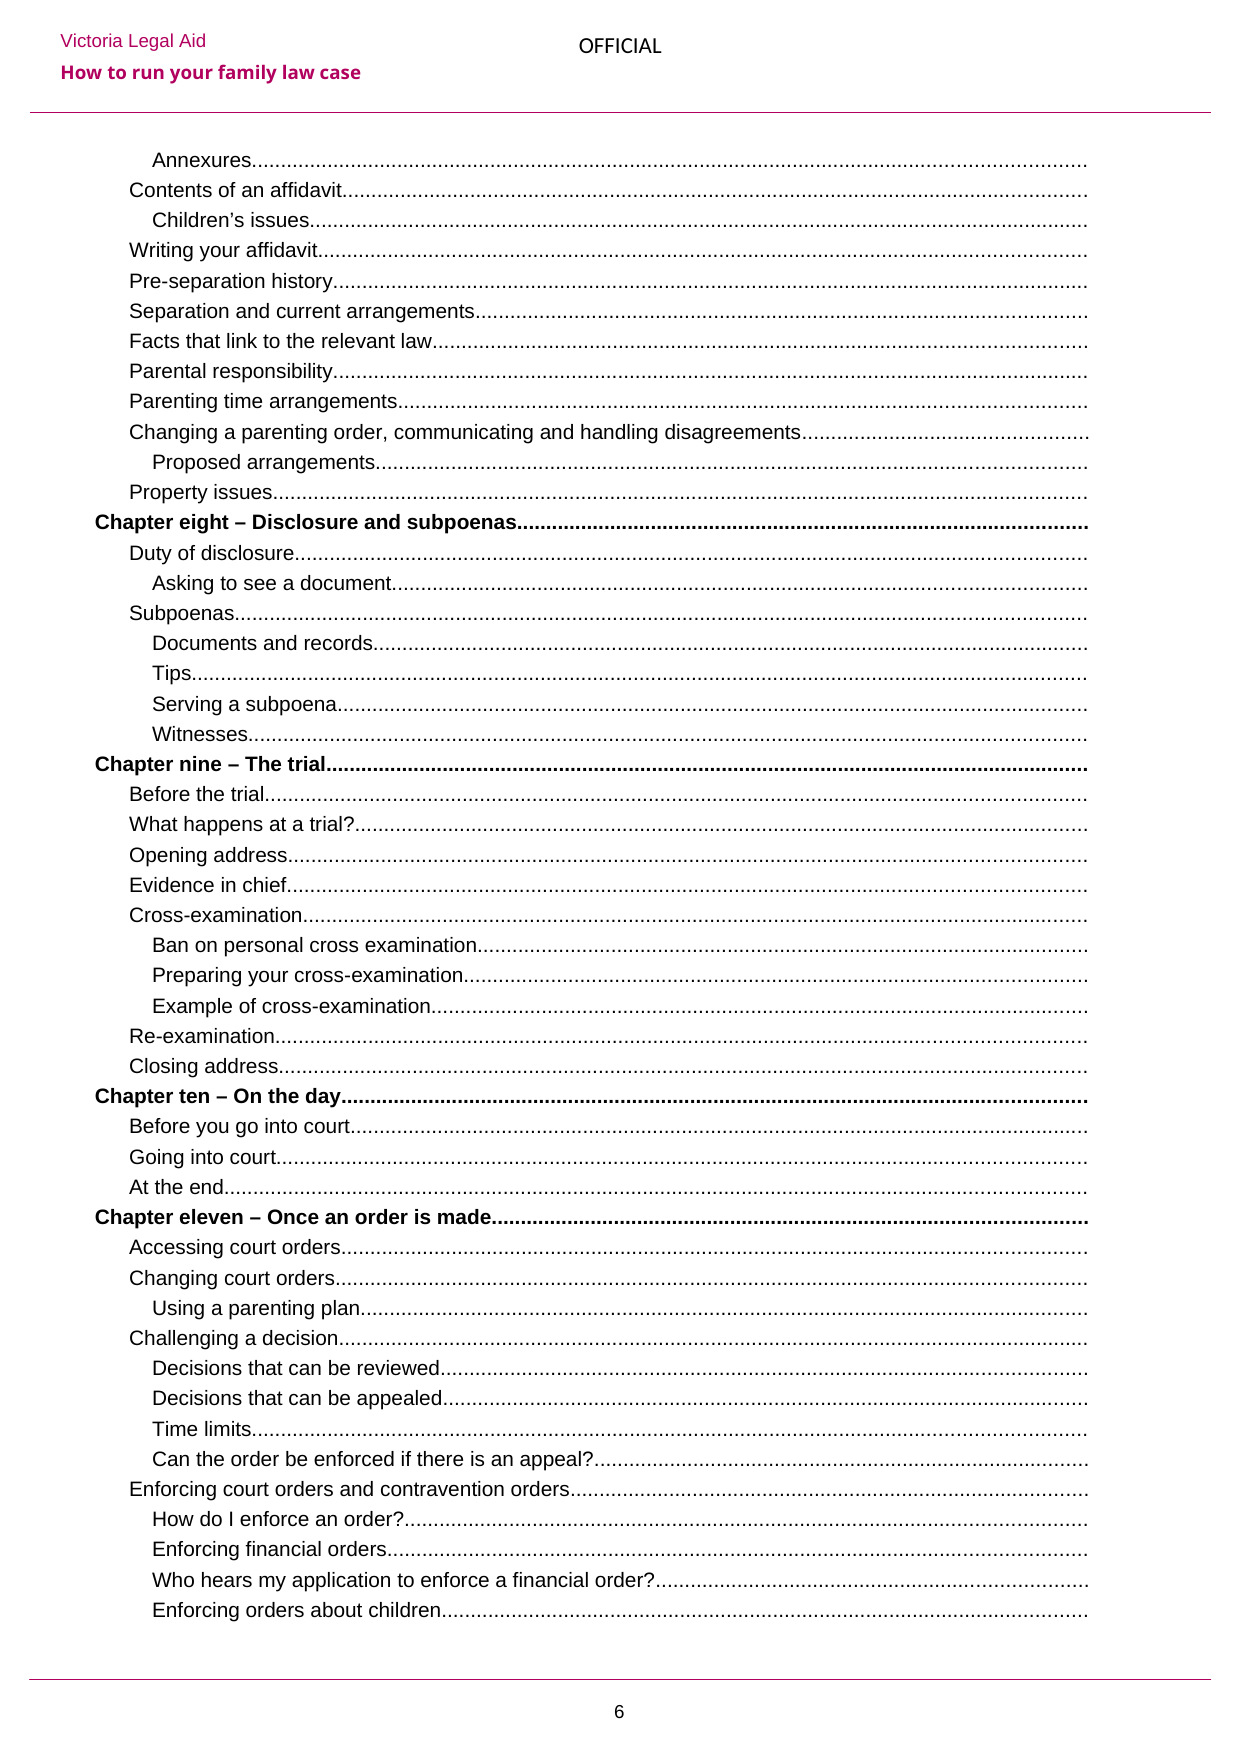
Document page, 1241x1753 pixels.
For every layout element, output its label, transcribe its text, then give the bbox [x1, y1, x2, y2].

text Children’s issues 41 [152, 208, 1067, 232]
text At the end 54 [129, 1175, 1078, 1199]
text What happens at a trial? 50 [129, 812, 1078, 836]
text Using a parenting plan 56 [152, 1296, 1067, 1319]
text Pre-separation history 42 [129, 268, 1078, 292]
text Evidence in chief 50 [129, 873, 1078, 897]
text Separation and current arrangements 42 [129, 299, 1078, 323]
text Decisions that can be appealed 57 [152, 1386, 1067, 1410]
text Enforcing orders about children 58 [152, 1598, 1067, 1622]
text Enforcing court orders and contravention orders 57 [129, 1477, 1078, 1501]
text Writing your affidavit 41 [129, 238, 1078, 262]
text Facts that link to the relevant law 43 [129, 329, 1078, 353]
text Opening address 50 [129, 842, 1078, 866]
text Before the trial 50 [129, 782, 1078, 806]
text Closing address 53 [129, 1054, 1078, 1078]
text Parental responsibility 43 [129, 359, 1078, 383]
text Asking to see a document 47 [152, 571, 1067, 594]
text Enforcing financial orders 58 [152, 1537, 1067, 1561]
text Contents of an affidavit 41 [129, 178, 1078, 202]
text Can the order be enforced if there is an appeal? 57 [152, 1447, 1067, 1471]
text Witnesses 48 [152, 722, 1067, 746]
text Chapter ten – On the day 54 [94, 1084, 1067, 1108]
text Serving a subpoena 48 [152, 691, 1067, 715]
text Preparing your cross-examination 51 [152, 963, 1067, 987]
text Going into court 54 [129, 1144, 1078, 1168]
text Annexures 41 [152, 148, 1067, 172]
text Chapter nine – The trial 50 [94, 752, 1067, 776]
text Changing court orders 56 [129, 1265, 1078, 1289]
text Subpoenas 47 [129, 601, 1078, 625]
text Example of cross-examination 52 [152, 993, 1067, 1017]
text How do I enforce an order? 58 [152, 1507, 1067, 1531]
text Changing a parenting order, communicating and handling disagreements 43 [129, 419, 1078, 443]
text Property issues 45 [129, 480, 1078, 504]
text Ban on personal cross examination 51 [152, 933, 1067, 957]
text Challenging a decision 56 [129, 1326, 1078, 1350]
text Cross-examination 51 [129, 903, 1078, 927]
text Who hears my application to enforce a financial order? 58 [152, 1567, 1067, 1591]
text Parenting time arrangements 43 [129, 389, 1078, 413]
text Decisions that can be reviewed 57 [152, 1356, 1067, 1380]
text Re-examination 52 [129, 1024, 1078, 1048]
text Chapter eleven – Once an order is made 56 [94, 1205, 1067, 1229]
text Proposed arrangements 44 [152, 450, 1067, 474]
text Time limits 57 [152, 1416, 1067, 1440]
text Chapter eight – Disclosure and subpoenas 46 [94, 510, 1067, 534]
text Accessing court orders 56 [129, 1235, 1078, 1259]
text Duty of disclosure 46 [129, 540, 1078, 564]
text Tips 48 [152, 661, 1067, 685]
text Before you go into court 54 [129, 1114, 1078, 1138]
text Documents and records 48 [152, 631, 1067, 655]
